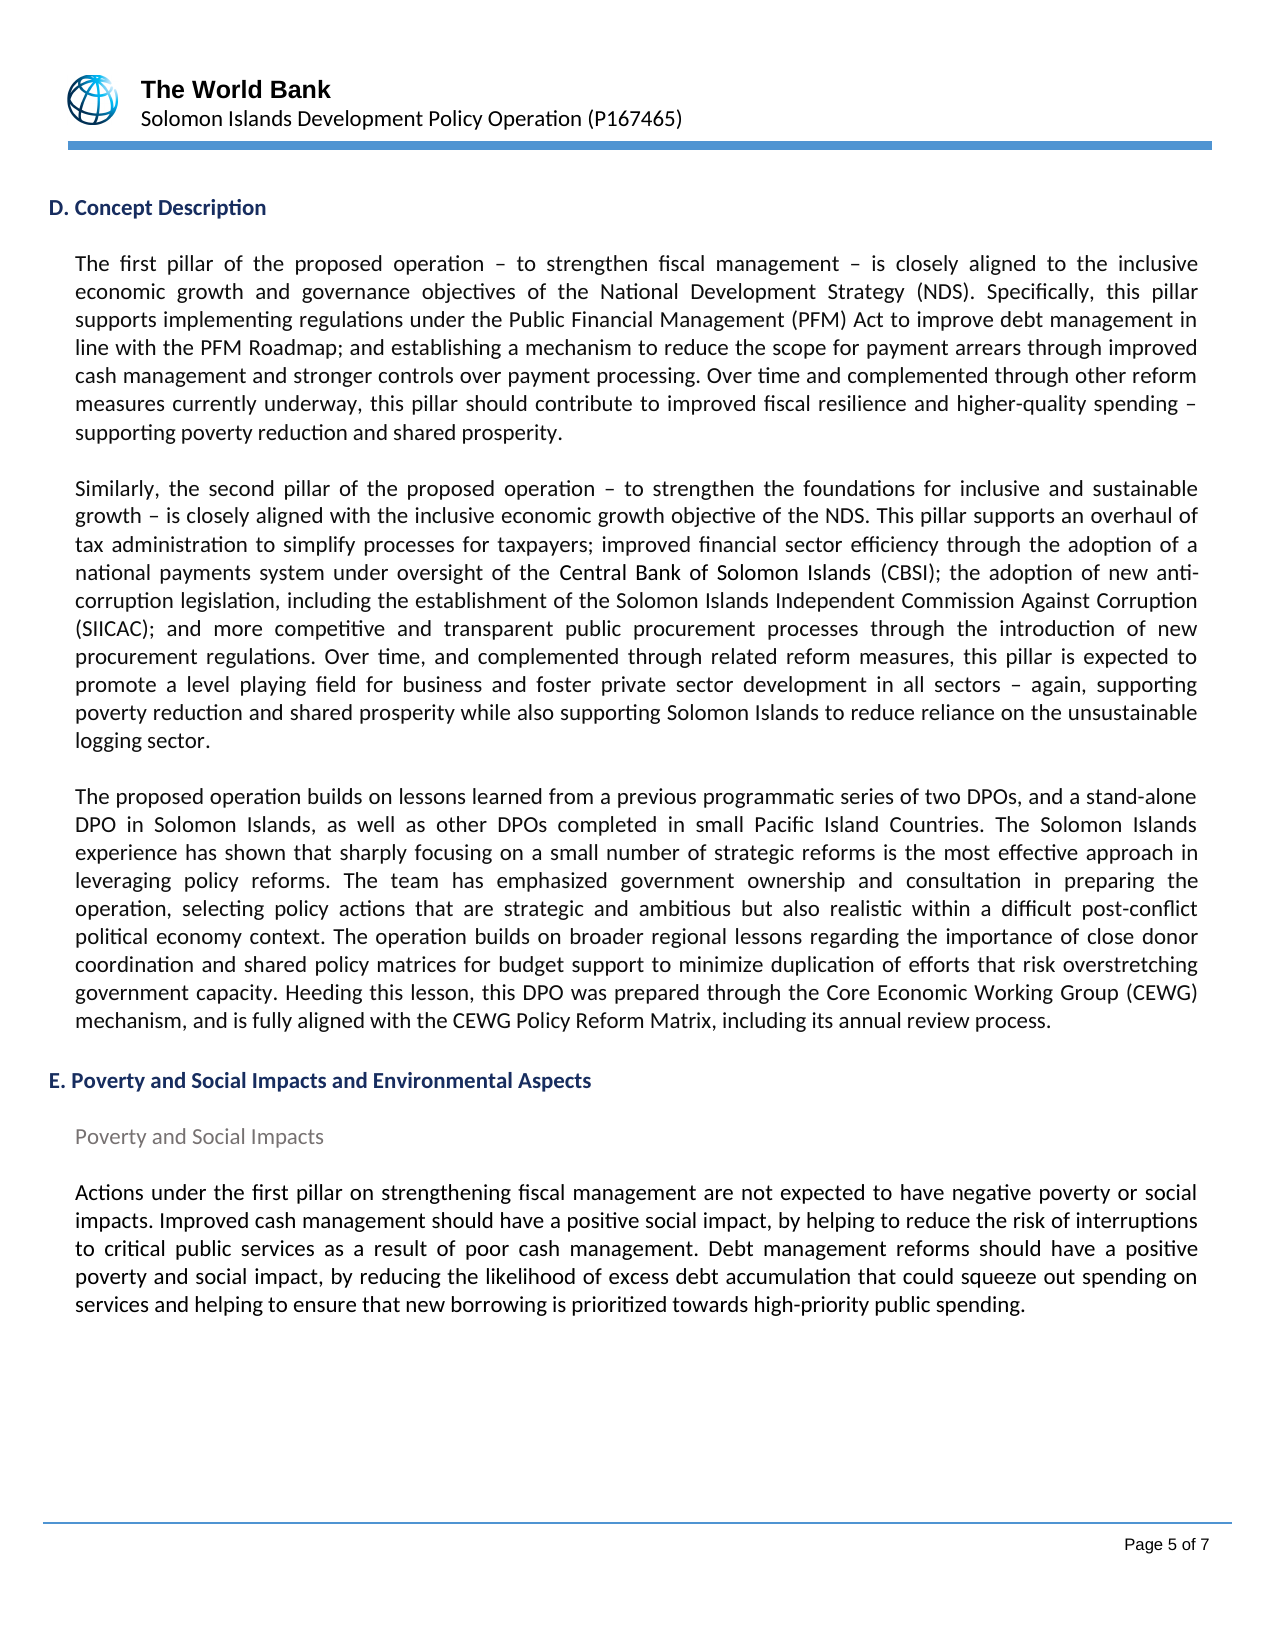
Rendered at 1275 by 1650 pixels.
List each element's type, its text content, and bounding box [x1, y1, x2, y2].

text Poverty and Social Impacts [75, 1122, 1200, 1150]
text Actions under the first pillar on strengthening fiscal management are not expected to have negative poverty or social impacts. Improved cash management should have a positive social impact, by helping to reduce the risk of interruptions to critical public services as a result of poor cash management. Debt management reforms should have a positive poverty and social impact, by reducing the likelihood of excess debt accumulation that could squeeze out spending on services and helping to ensure that new borrowing is prioritized towards high-priority public spending. [75, 1178, 1200, 1318]
picture [67, 75, 119, 125]
table_header D. Concept Description [75, 189, 1199, 221]
text The first pillar of the proposed operation – to strengthen fiscal management – is closely aligned to the inclusive economic growth and governance objectives of the National Development Strategy (NDS). Specifically, this pillar supports implementing regulations under the Public Financial Management (PFM) Act to improve debt management in line with the PFM Roadmap; and establishing a mechanism to reduce the scope for payment arrears through improved cash management and stronger controls over payment processing. Over time and complemented through other reform measures currently underway, this pillar should contribute to improved fiscal resilience and higher-quality spending – supporting poverty reduction and shared prosperity. [75, 249, 1200, 446]
text Similarly, the second pillar of the proposed operation – to strengthen the foundations for inclusive and sustainable growth – is closely aligned with the inclusive economic growth objective of the NDS. This pillar supports an overhaul of tax administration to simplify processes for taxpayers; improved financial sector efficiency through the adoption of a national payments system under oversight of the Central Bank of Solomon Islands (CBSI); the adoption of new anti-corruption legislation, including the establishment of the Solomon Islands Independent Commission Against Corruption (SIICAC); and more competitive and transparent public procurement processes through the introduction of new procurement regulations. Over time, and complemented through related reform measures, this pillar is expected to promote a level playing field for business and foster private sector development in all sectors – again, supporting poverty reduction and shared prosperity while also supporting Solomon Islands to reduce reliance on the unsustainable logging sector. [75, 474, 1200, 754]
picture [91, 86, 97, 94]
text The proposed operation builds on lessons learned from a previous programmatic series of two DPOs, and a stand-alone DPO in Solomon Islands, as well as other DPOs completed in small Pacific Island Countries. The Solomon Islands experience has shown that sharply focusing on a small number of strategic reforms is the most effective approach in leveraging policy reforms. The team has emphasized government ownership and consultation in preparing the operation, selecting policy actions that are strategic and ambitious but also realistic within a difficult post-conflict political economy context. The operation builds on broader regional lessons regarding the importance of close donor coordination and shared policy matrices for budget support to minimize duplication of efforts that risk overstretching government capacity. Heeding this lesson, this DPO was prepared through the Core Economic Working Group (CEWG) mechanism, and is fully aligned with the CEWG Policy Reform Matrix, including its annual review process. [75, 782, 1200, 1034]
picture [83, 83, 91, 90]
picture [99, 75, 119, 113]
table_header E. Poverty and Social Impacts and Environmental Aspects [75, 1062, 1199, 1094]
